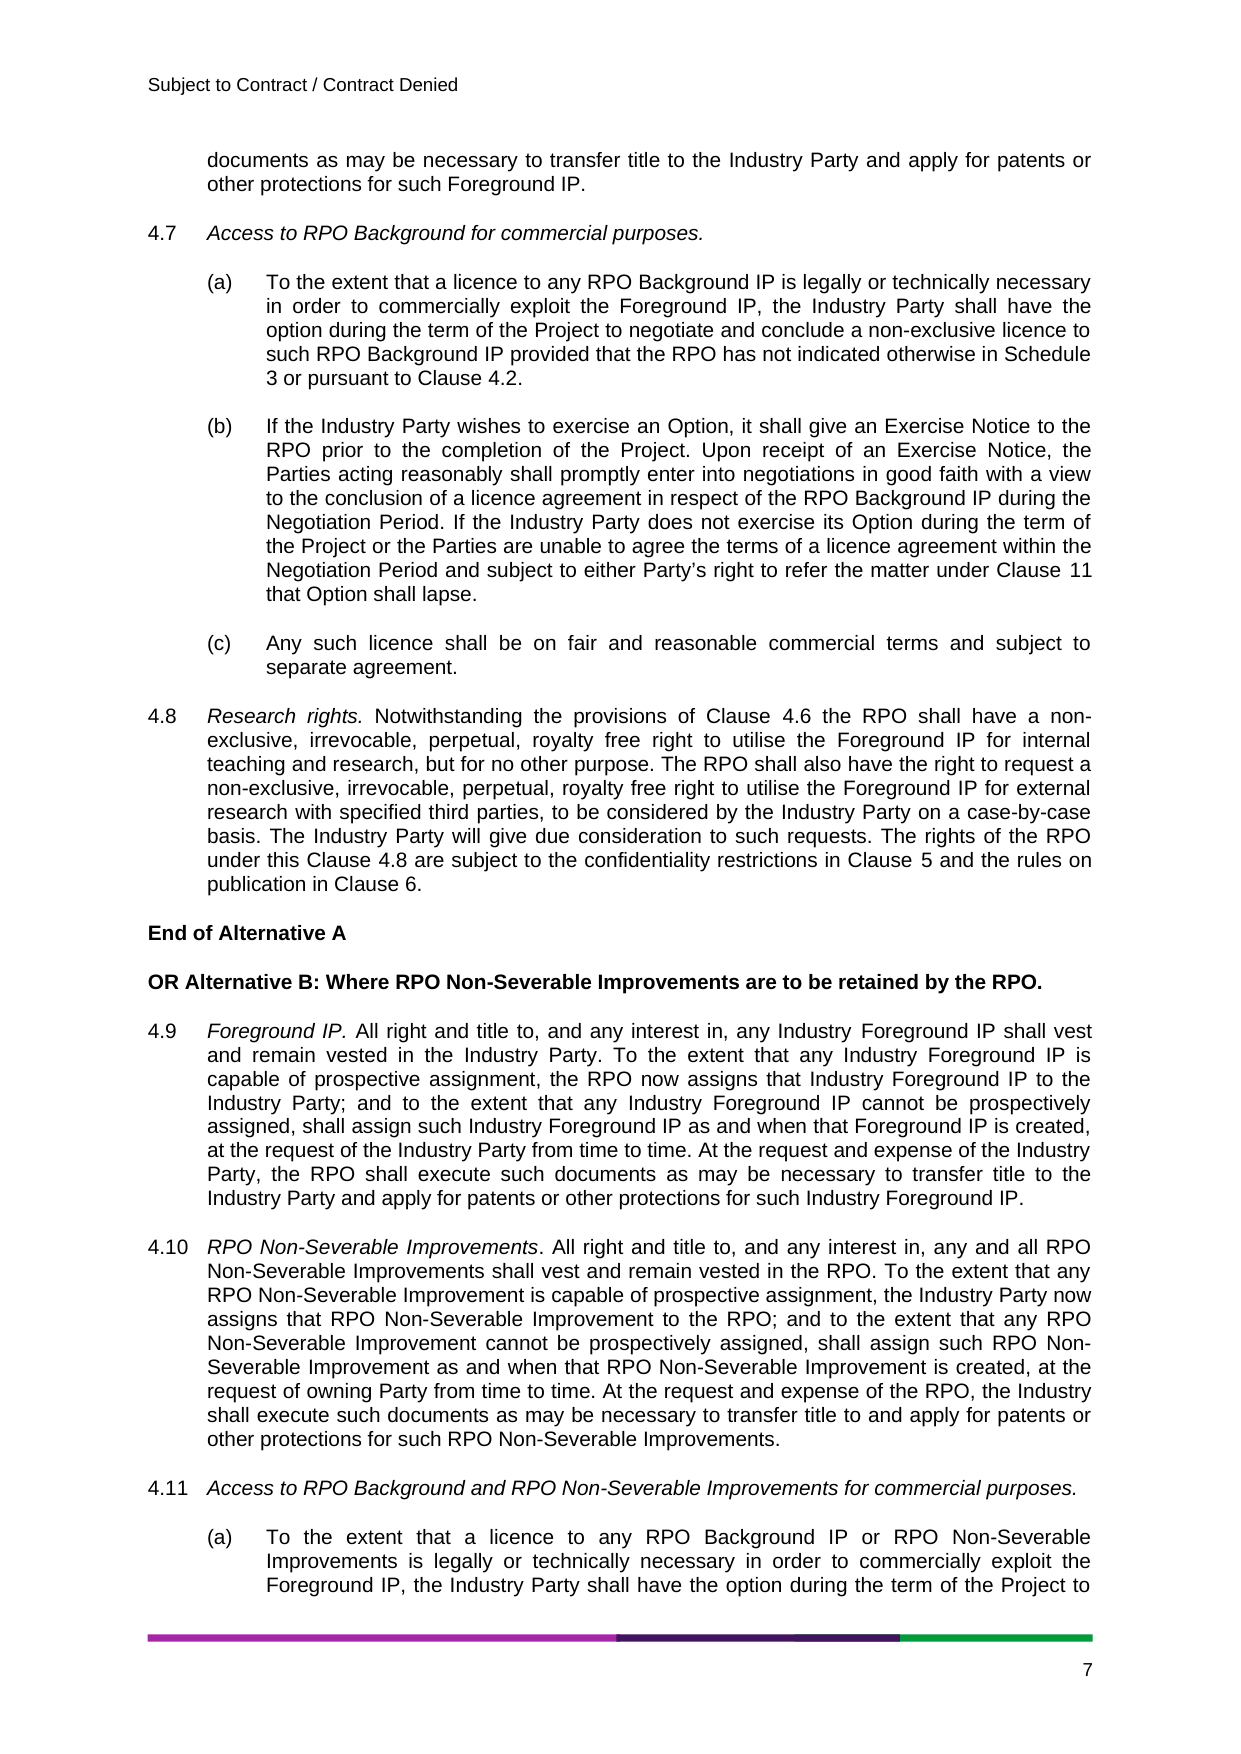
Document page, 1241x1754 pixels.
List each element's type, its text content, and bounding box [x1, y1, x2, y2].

list Research rights. Notwithstanding the provisions of Clause 4.6 the RPO shall have a non-exclusive, irrevocable, perpetual, royalty free right to utilise the Foreground IP for internal teaching and research, but for no other purpose. The RPO shall also have the right to request a non-exclusive, irrevocable, perpetual, royalty free right to utilise the Foreground IP for external research with specified third parties, to be considered by the Industry Party on a case-by-case basis. The Industry Party will give due consideration to such requests. The rights of the RPO under this Clause 4.8 are subject to the confidentiality restrictions in Clause 5 and the rules on publication in Clause 6. [148, 704, 1092, 896]
list Foreground IP. All right and title to, and any interest in, any Industry Foreground IP shall vest and remain vested in the Industry Party. To the extent that any Industry Foreground IP is capable of prospective assignment, the RPO now assigns that Industry Foreground IP to the Industry Party; and to the extent that any Industry Foreground IP cannot be prospectively assigned, shall assign such Industry Foreground IP as and when that Foreground IP is created, at the request of the Industry Party from time to time. At the request and expense of the Industry Party, the RPO shall execute such documents as may be necessary to transfer title to the Industry Party and apply for patents or other protections for such Industry Foreground IP. [148, 1018, 1092, 1210]
text End of Alternative A [148, 921, 1092, 944]
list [148, 148, 1092, 196]
list RPO Non-Severable Improvements. All right and title to, and any interest in, any and all RPO Non-Severable Improvements shall vest and remain vested in the RPO. To the extent that any RPO Non-Severable Improvement is capable of prospective assignment, the Industry Party now assigns that RPO Non-Severable Improvement to the RPO; and to the extent that any RPO Non-Severable Improvement cannot be prospectively assigned, shall assign such RPO Non-Severable Improvement as and when that RPO Non-Severable Improvement is created, at the request of owning Party from time to time. At the request and expense of the RPO, the Industry shall execute such documents as may be necessary to transfer title to and apply for patents or other protections for such RPO Non-Severable Improvements. [148, 1235, 1092, 1451]
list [207, 1525, 1092, 1597]
list To the extent that a licence to any RPO Background IP is legally or technically necessary in order to commercially exploit the Foreground IP, the Industry Party shall have the option during the term of the Project to negotiate and conclude a non-exclusive licence to such RPO Background IP provided that the RPO has not indicated otherwise in Schedule 3 or pursuant to Clause 4.2. [207, 269, 1092, 389]
list Any such licence shall be on fair and reasonable commercial terms and subject to separate agreement. [207, 631, 1092, 679]
list If the Industry Party wishes to exercise an Option, it shall give an Exercise Notice to the RPO prior to the completion of the Project. Upon receipt of an Exercise Notice, the Parties acting reasonably shall promptly enter into negotiations in good faith with a view to the conclusion of a licence agreement in respect of the RPO Background IP during the Negotiation Period. If the Industry Party does not exercise its Option during the term of the Project or the Parties are unable to agree the terms of a licence agreement within the Negotiation Period and subject to either Party’s right to refer the matter under Clause 11 that Option shall lapse. [207, 414, 1092, 606]
text OR Alternative B: Where RPO Non-Severable Improvements are to be retained by the RPO. [148, 969, 1092, 993]
list Access to RPO Background for commercial purposes. [148, 221, 1092, 244]
list Access to RPO Background and RPO Non-Severable Improvements for commercial purposes. [148, 1476, 1092, 1500]
